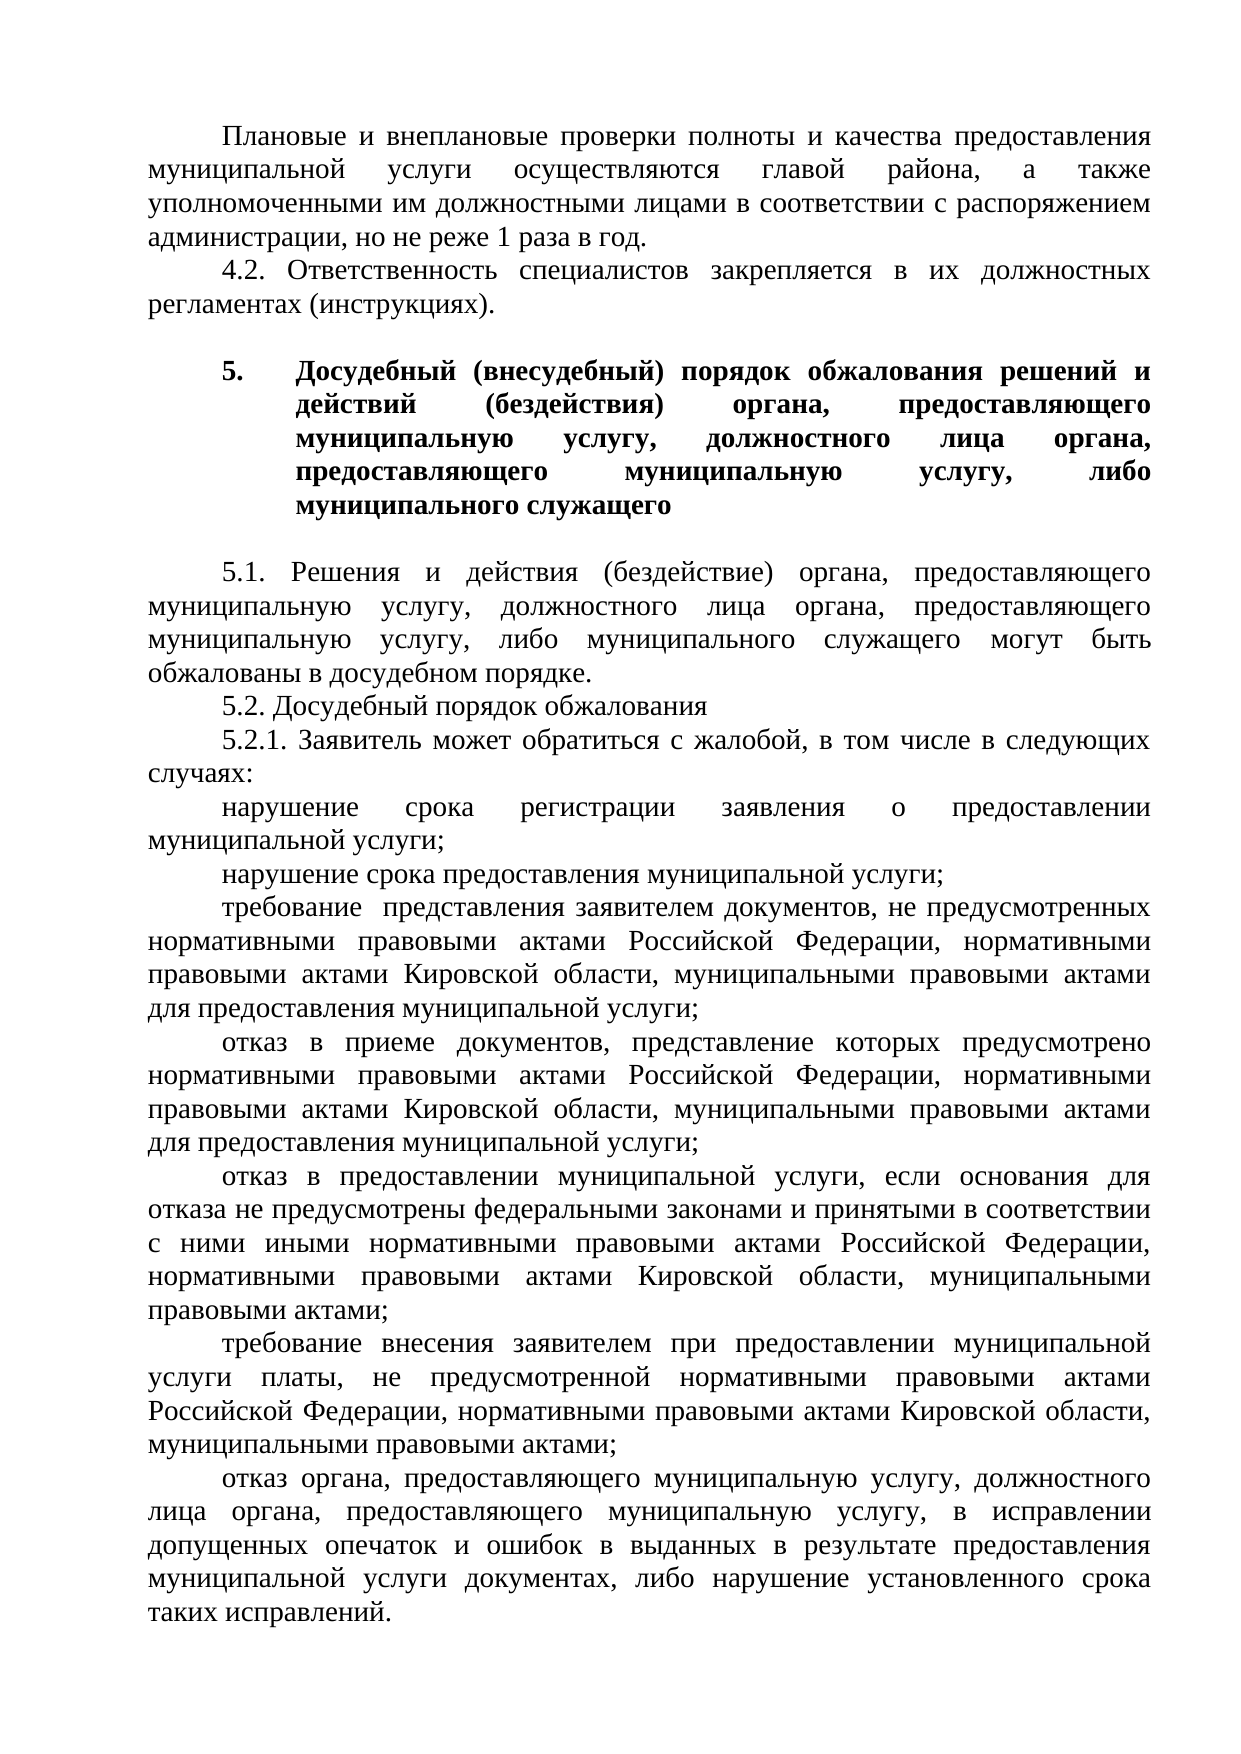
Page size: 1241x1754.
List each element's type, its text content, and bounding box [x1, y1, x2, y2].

text отказ в предоставлении муниципальной услуги, если основания для отказа не предусмотрены федеральными законами и принятыми в соответствии с ними иными нормативными правовыми актами Российской Федерации, нормативными правовыми актами Кировской области, муниципальными правовыми актами; [148, 1158, 1152, 1326]
text нарушение срока предоставления муниципальной услуги; [148, 856, 1152, 889]
text отказ в приеме документов, представление которых предусмотрено нормативными правовыми актами Российской Федерации, нормативными правовыми актами Кировской области, муниципальными правовыми актами для предоставления муниципальной услуги; [148, 1024, 1152, 1158]
text требование представления заявителем документов, не предусмотренных нормативными правовыми актами Российской Федерации, нормативными правовыми актами Кировской области, муниципальными правовыми актами для предоставления муниципальной услуги; [148, 889, 1152, 1024]
text требование внесения заявителем при предоставлении муниципальной услуги платы, не предусмотренной нормативными правовыми актами Российской Федерации, нормативными правовыми актами Кировской области, муниципальными правовыми актами; [148, 1326, 1152, 1460]
text 5.2. Досудебный порядок обжалования [148, 688, 1152, 722]
list Досудебный (внесудебный) порядок обжалования решений и действий (бездействия) органа, предоставляющего муниципальную услугу, должностного лица органа, предоставляющего муниципальную услугу, либо муниципального служащего [222, 353, 1152, 521]
text 5.1. Решения и действия (бездействие) органа, предоставляющего муниципальную услугу, должностного лица органа, предоставляющего муниципальную услугу, либо муниципального служащего могут быть обжалованы в досудебном порядке. [148, 554, 1152, 688]
text 5.2.1. Заявитель может обратиться с жалобой, в том числе в следующих случаях: [148, 722, 1152, 789]
text нарушение срока регистрации заявления о предоставлении муниципальной услуги; [148, 789, 1152, 856]
text отказ органа, предоставляющего муниципальную услугу, должностного лица органа, предоставляющего муниципальную услугу, в исправлении допущенных опечаток и ошибок в выданных в результате предоставления муниципальной услуги документах, либо нарушение установленного срока таких исправлений. [148, 1460, 1152, 1627]
text 4.2. Ответственность специалистов закрепляется в их должностных регламентах (инструкциях). [148, 252, 1152, 319]
text Плановые и внеплановые проверки полноты и качества предоставления муниципальной услуги осуществляются главой района, а также уполномоченными им должностными лицами в соответствии с распоряжением администрации, но не реже 1 раза в год. [148, 118, 1152, 252]
